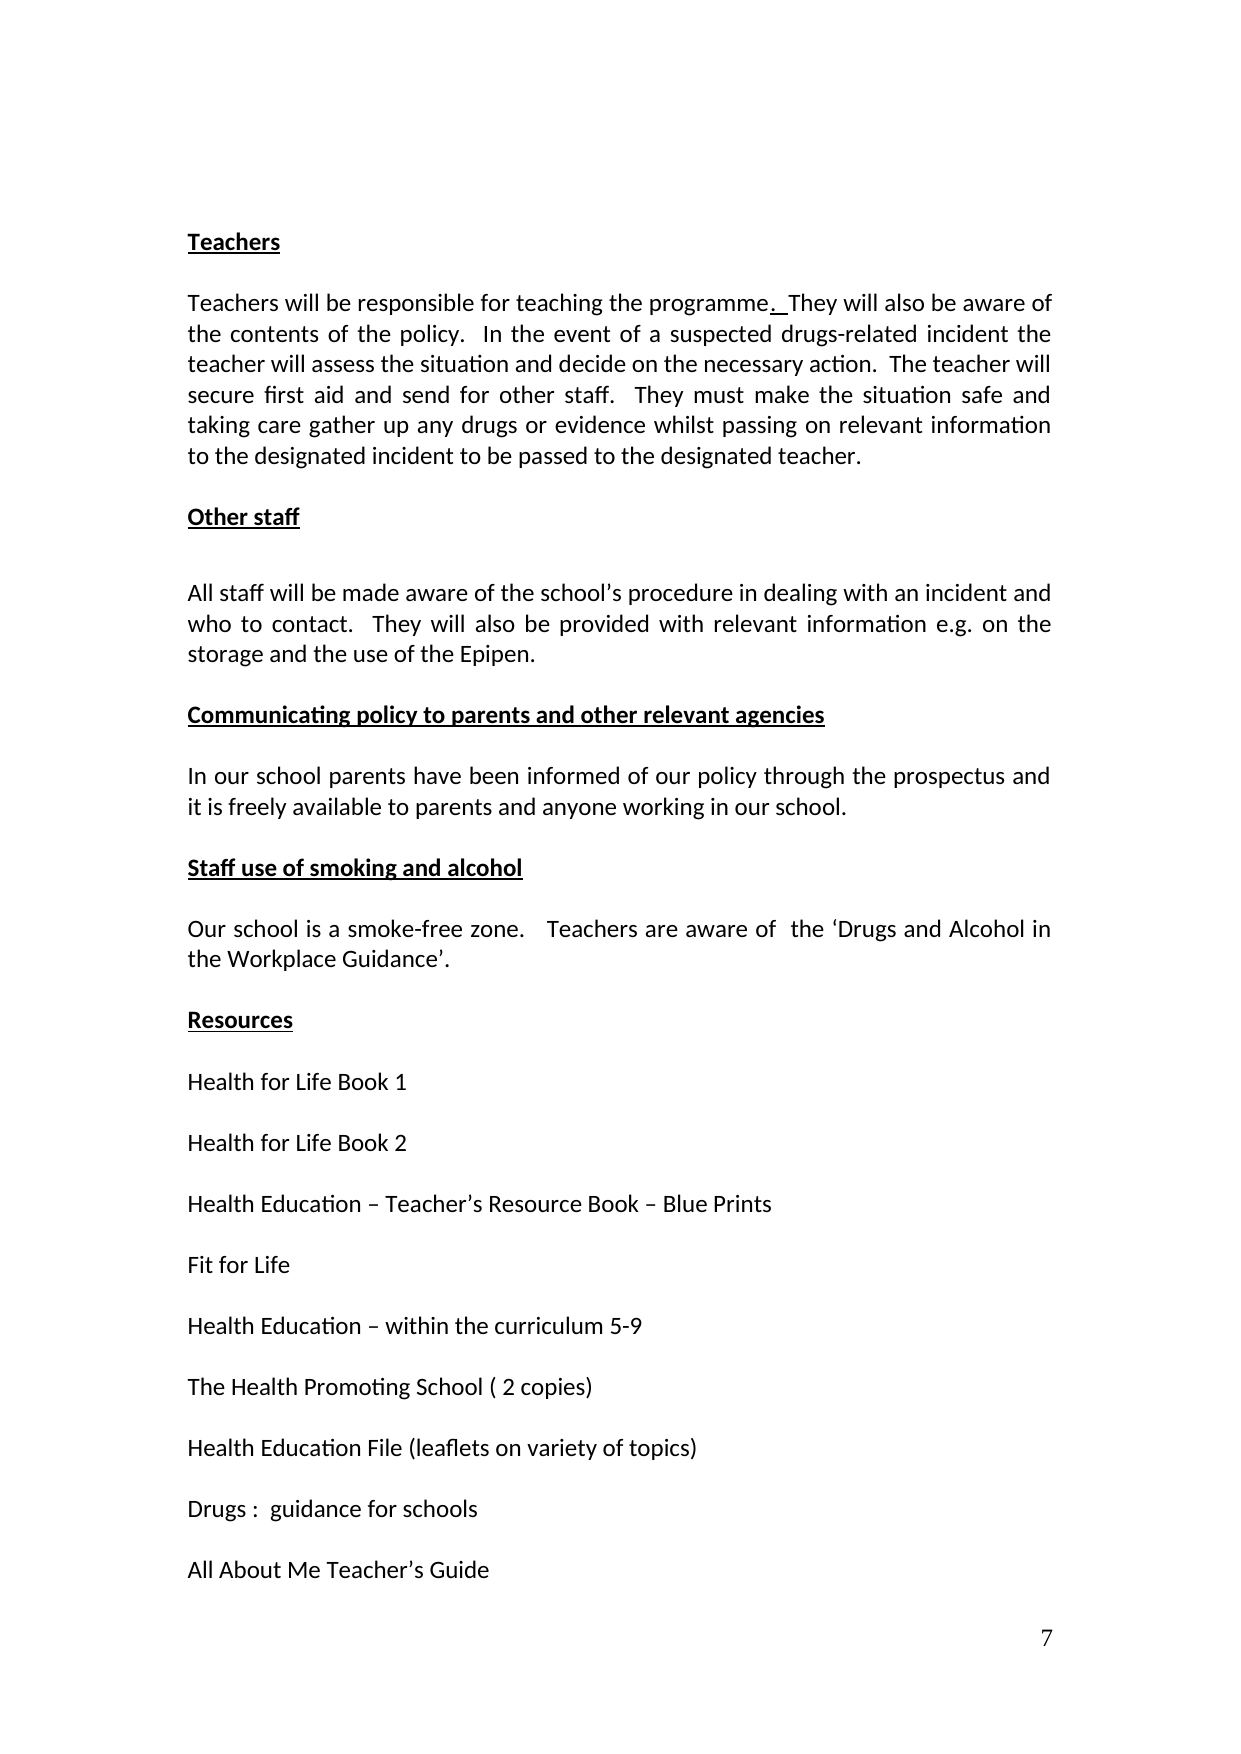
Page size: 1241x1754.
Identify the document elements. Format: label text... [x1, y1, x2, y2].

text Staff use of smoking and alcohol [187, 852, 1053, 883]
text Communicating policy to parents and other relevant agencies [187, 699, 1053, 730]
text Health Education File (leaflets on variety of topics) [187, 1432, 1053, 1462]
text Our school is a smoke-free zone. Teachers are aware of the ‘Drugs and Alcohol in the Workplace Guidance’. [187, 913, 1053, 974]
text Resources [187, 1005, 1053, 1035]
text Drugs : guidance for schools [187, 1493, 1053, 1523]
text The Health Promoting School ( 2 copies) [187, 1371, 1053, 1401]
text Health Education – within the curriculum 5-9 [187, 1310, 1053, 1340]
text Health Education – Teacher’s Resource Book – Blue Prints [187, 1188, 1053, 1218]
text All About Me Teacher’s Guide [187, 1554, 1053, 1584]
text Teachers [187, 226, 1053, 257]
text Health for Life Book 2 [187, 1127, 1053, 1157]
text Other staff [187, 501, 1053, 532]
text Fit for Life [187, 1249, 1053, 1279]
text Teachers will be responsible for teaching the programme. They will also be aware of the contents of the policy. In the event of a suspected drugs-related incident the teacher will assess the situation and decide on the necessary action. The teacher will secure first aid and send for other staff. They must make the situation safe and taking care gather up any drugs or evidence whilst passing on relevant information to the designated incident to be passed to the designated teacher. [187, 287, 1053, 471]
text In our school parents have been informed of our policy through the prospectus and it is freely available to parents and anyone working in our school. [187, 761, 1053, 822]
text Health for Life Book 1 [187, 1066, 1053, 1096]
text All staff will be made aware of the school’s procedure in dealing with an incident and who to contact. They will also be provided with relevant information e.g. on the storage and the use of the Epipen. [187, 577, 1053, 669]
